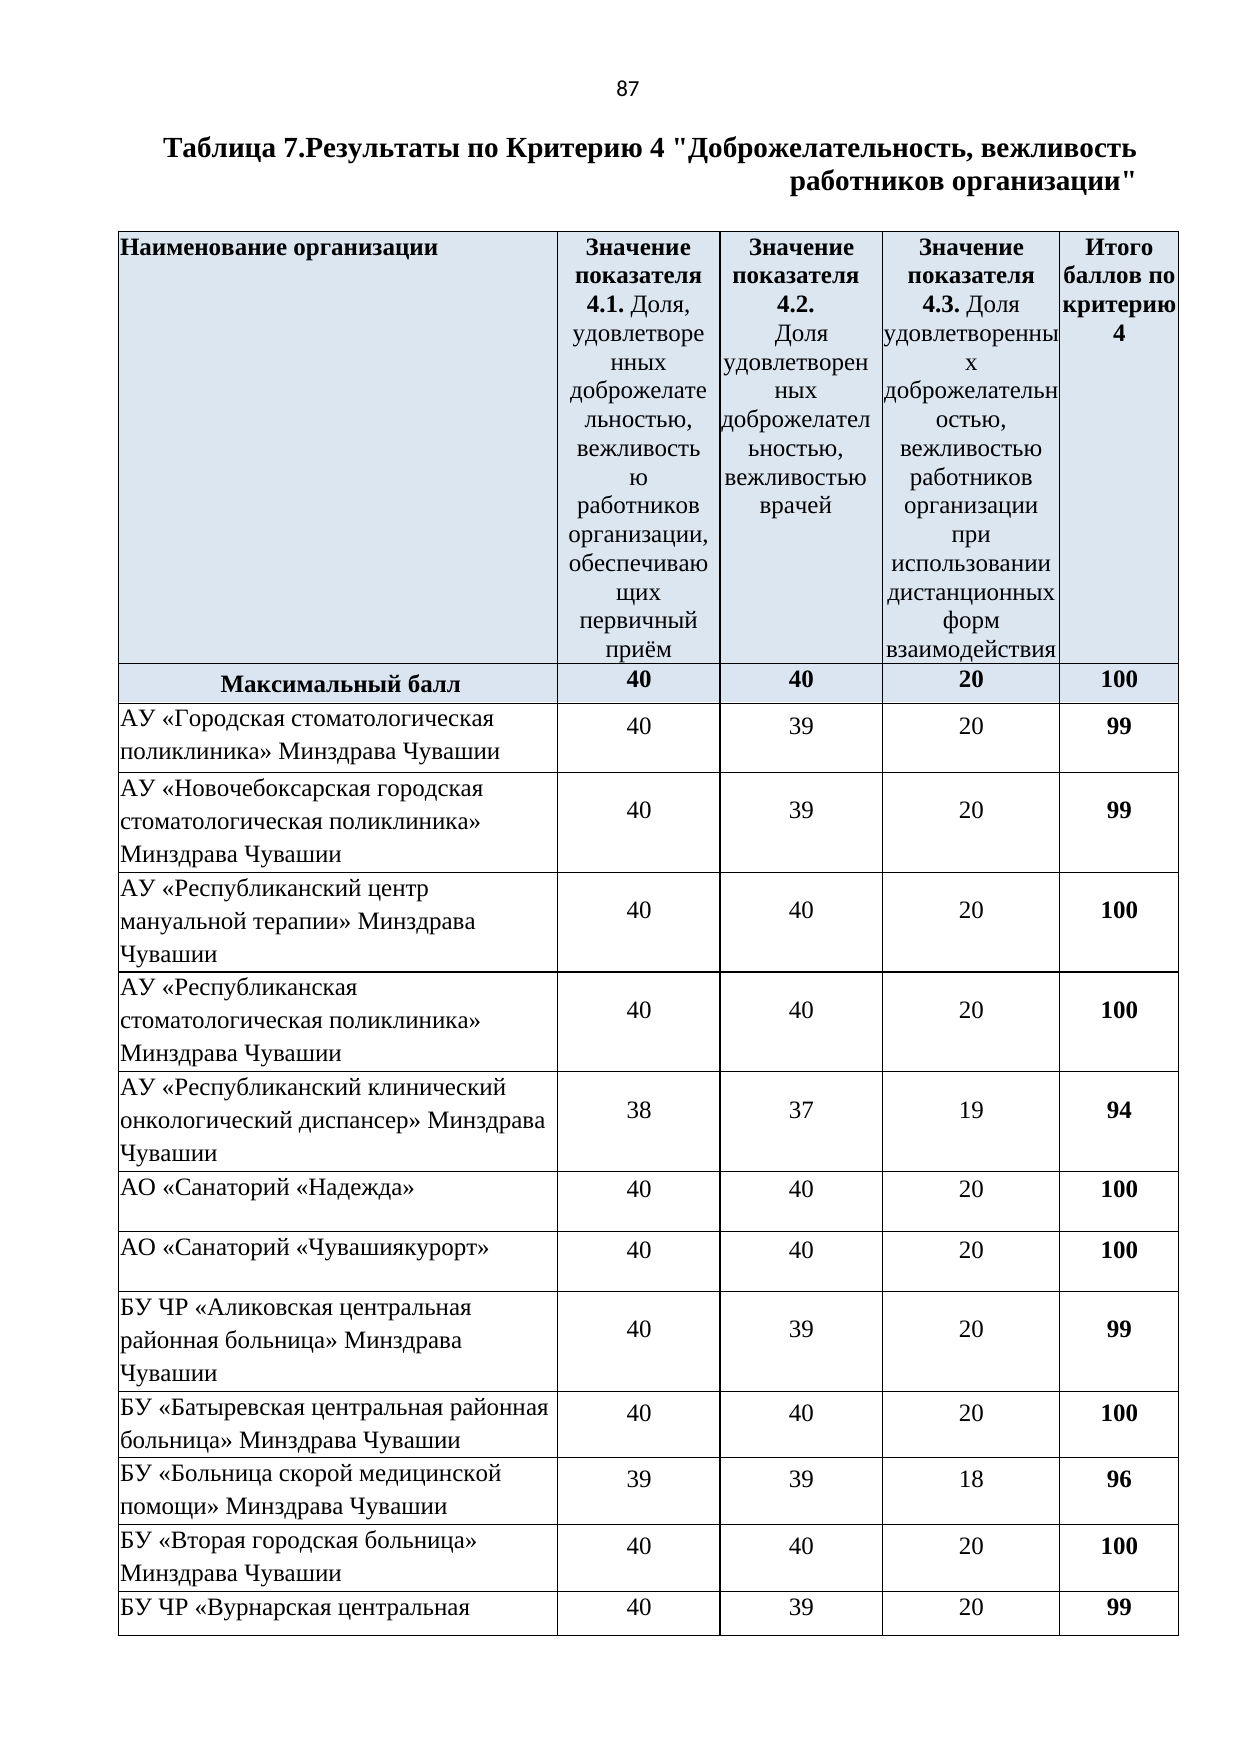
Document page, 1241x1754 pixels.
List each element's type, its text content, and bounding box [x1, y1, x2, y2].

table_header Значение показателя 4.1. Доля, удовлетворенных доброжелательностью, вежливостью работников организации, обеспечивающих первичный приём [558, 232, 719, 663]
table_header Итого баллов по критерию 4 [1060, 232, 1178, 663]
table_cell 99 [1060, 1292, 1178, 1391]
table_cell 38 [558, 1072, 719, 1171]
table_cell 40 [558, 1232, 719, 1291]
table_cell 100 [1060, 973, 1178, 1071]
table_cell 39 [721, 1592, 882, 1635]
table_cell 20 [883, 1232, 1059, 1291]
table_cell 94 [1060, 1072, 1178, 1171]
table_cell 19 [883, 1072, 1059, 1171]
table_cell 40 [558, 1292, 719, 1391]
table_cell АУ «Республиканский центр мануальной терапии» Минздрава Чувашии [119, 873, 557, 971]
table_cell 100 [1060, 1232, 1178, 1291]
table_cell БУ «Батыревская центральная районная больница» Минздрава Чувашии [119, 1392, 557, 1457]
table_cell 40 [558, 704, 719, 772]
table_cell 40 [558, 664, 719, 702]
table_cell БУ «Больница скорой медицинской помощи» Минздрава Чувашии [119, 1458, 557, 1524]
table_cell 39 [721, 704, 882, 772]
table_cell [119, 1592, 557, 1635]
table_header Значение показателя 4.3. Доля удовлетворенных доброжелательностью, вежливостью работников организации при использовании дистанционных форм взаимодействия [883, 232, 1059, 663]
table_cell 20 [883, 1592, 1059, 1635]
table_cell 39 [721, 773, 882, 872]
table_cell 20 [883, 664, 1059, 702]
table_cell 99 [1060, 1592, 1178, 1635]
table_cell 20 [883, 1292, 1059, 1391]
table_cell АУ «Республиканский клинический онкологический диспансер» Минздрава Чувашии [119, 1072, 557, 1171]
table_cell 40 [721, 1525, 882, 1591]
table_cell Максимальный балл [119, 664, 557, 702]
table_cell 99 [1060, 704, 1178, 772]
table_cell 20 [883, 773, 1059, 872]
table_cell 20 [883, 1392, 1059, 1457]
table_cell 40 [721, 1172, 882, 1231]
table_cell 100 [1060, 664, 1178, 702]
table_cell 40 [558, 873, 719, 971]
table_cell 37 [721, 1072, 882, 1171]
table_cell 40 [721, 873, 882, 971]
table_cell 100 [1060, 873, 1178, 971]
table_cell 40 [558, 773, 719, 872]
table_cell 40 [721, 664, 882, 702]
table_cell 96 [1060, 1458, 1178, 1524]
table_header Наименование организации [119, 232, 557, 663]
table_cell 100 [1060, 1525, 1178, 1591]
table_cell 39 [558, 1458, 719, 1524]
table_cell 18 [883, 1458, 1059, 1524]
text Таблица 7.Результаты по Критерию 4 "Доброжелательность, вежливость работников организации" [118, 130, 1137, 197]
table_cell 20 [883, 1172, 1059, 1231]
table_cell 40 [558, 1525, 719, 1591]
table_cell 40 [558, 973, 719, 1071]
table_cell 40 [721, 1232, 882, 1291]
table_cell АУ «Республиканская стоматологическая поликлиника» Минздрава Чувашии [119, 973, 557, 1071]
table_cell 20 [883, 1525, 1059, 1591]
table_cell АУ «Новочебоксарская городская стоматологическая поликлиника» Минздрава Чувашии [119, 773, 557, 872]
table_cell 20 [883, 973, 1059, 1071]
table_header Значение показателя 4.2. Доля удовлетворенных доброжелательностью, вежливостью врачей [721, 232, 882, 663]
table_cell 100 [1060, 1392, 1178, 1457]
table_cell 40 [558, 1172, 719, 1231]
table_cell 40 [721, 1392, 882, 1457]
table_cell 40 [558, 1592, 719, 1635]
table_cell АО «Санаторий «Надежда» [119, 1172, 557, 1231]
table_cell АУ «Городская стоматологическая поликлиника» Минздрава Чувашии [119, 704, 557, 772]
table_cell 99 [1060, 773, 1178, 872]
table_cell БУ ЧР «Аликовская центральная районная больница» Минздрава Чувашии [119, 1292, 557, 1391]
table_cell АО «Санаторий «Чувашиякурорт» [119, 1232, 557, 1291]
table_cell 20 [883, 873, 1059, 971]
table_cell 100 [1060, 1172, 1178, 1231]
table_cell БУ «Вторая городская больница» Минздрава Чувашии [119, 1525, 557, 1591]
table_cell 39 [721, 1458, 882, 1524]
table_cell 40 [558, 1392, 719, 1457]
table_cell 20 [883, 704, 1059, 772]
table_cell 39 [721, 1292, 882, 1391]
table_cell 40 [721, 973, 882, 1071]
